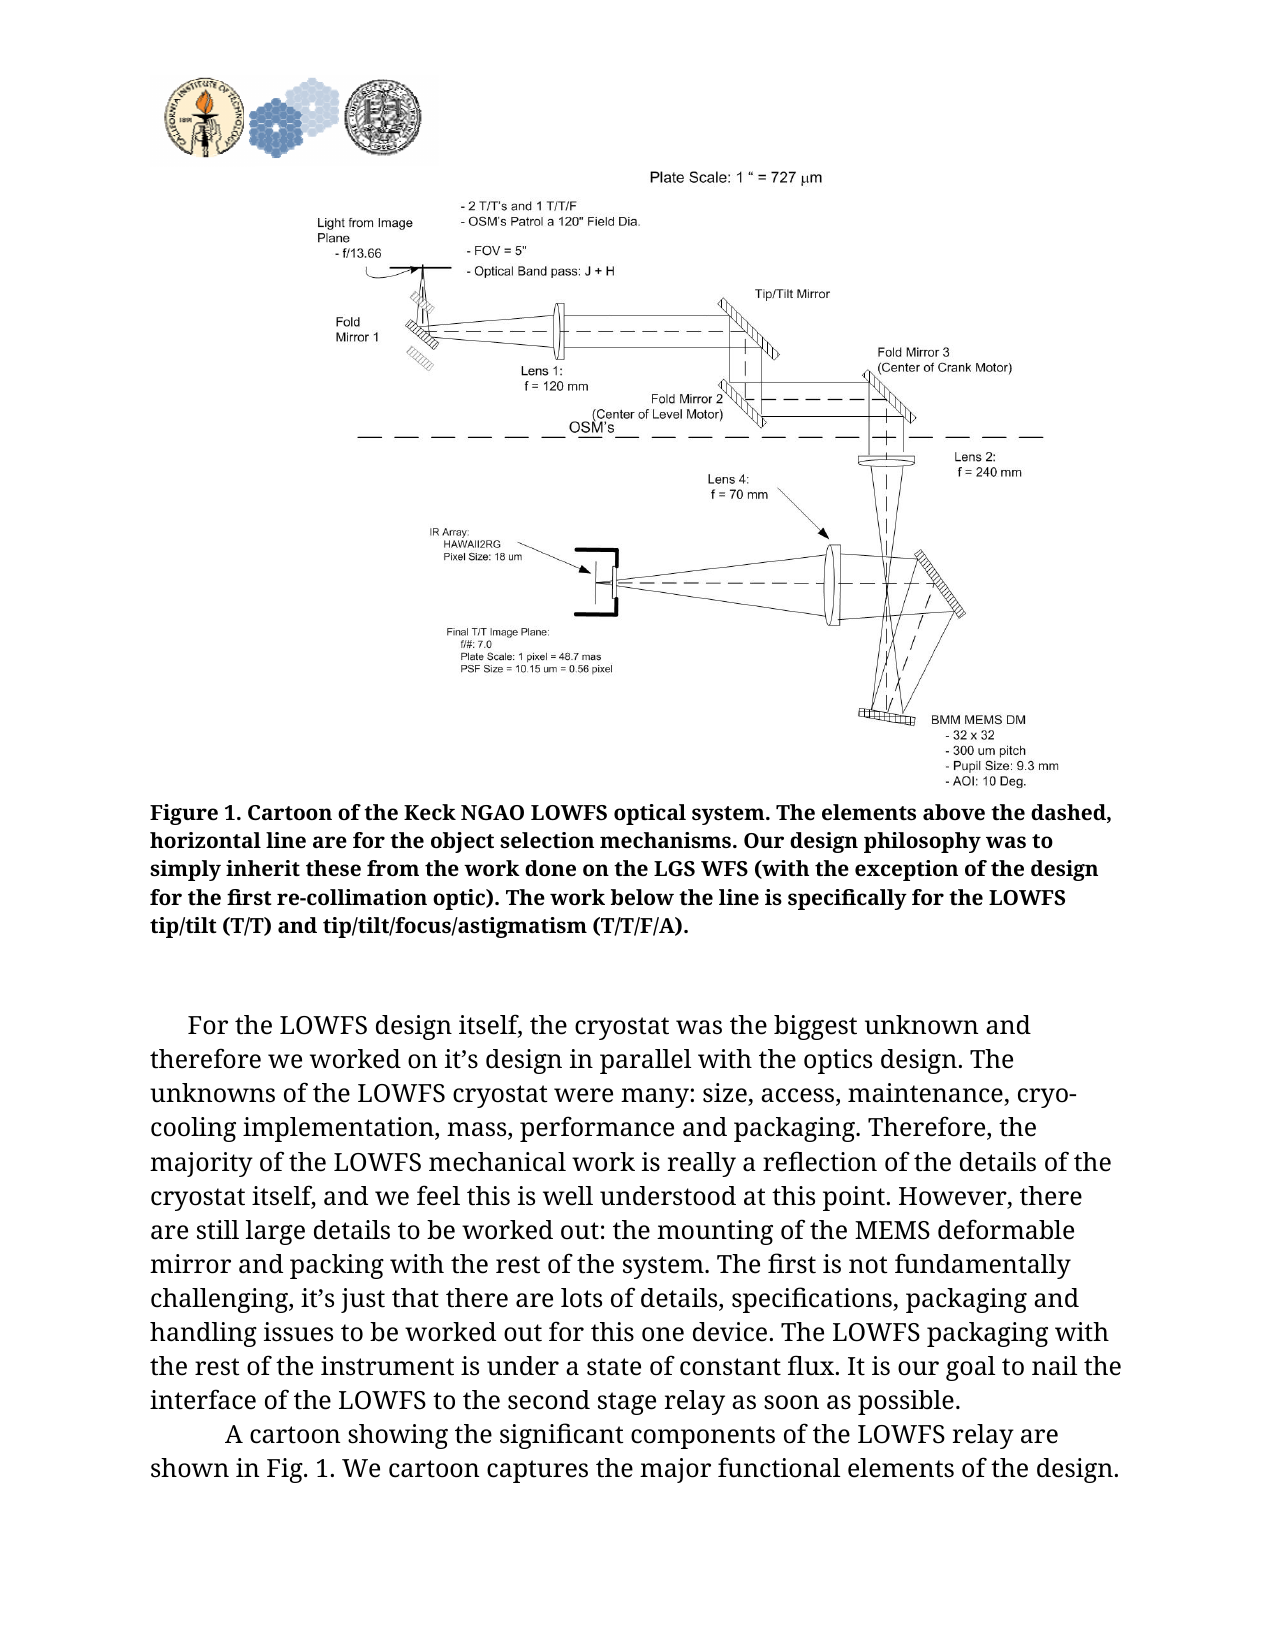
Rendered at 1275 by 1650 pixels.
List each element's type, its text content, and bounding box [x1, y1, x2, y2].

text Figure 1. Cartoon of the Keck NGAO LOWFS optical system. The elements above the dashed, horizontal line are for the object selection mechanisms. Our design philosophy was to simply inherit these from the work done on the LGS WFS (with the exception of the design for the first re-collimation optic). The work below the line is specifically for the LOWFS tip/tilt (T/T) and tip/tilt/focus/astigmatism (T/T/F/A). [150, 798, 1125, 940]
text For the LOWFS design itself, the cryostat was the biggest unknown and therefore we worked on it’s design in parallel with the optics design. The unknowns of the LOWFS cryostat were many: size, access, maintenance, cryo-cooling implementation, mass, performance and packaging. Therefore, the majority of the LOWFS mechanical work is really a reflection of the details of the cryostat itself, and we feel this is well understood at this point. However, there are still large details to be worked out: the mounting of the MEMS deformable mirror and packing with the rest of the system. The first is not fundamentally challenging, it’s just that there are lots of details, specifications, packaging and handling issues to be worked out for this one device. The LOWFS packaging with the rest of the instrument is under a state of constant flux. It is our goal to nail the interface of the LOWFS to the second stage relay as soon as possible. [150, 1008, 1125, 1417]
text A cartoon showing the significant components of the LOWFS relay are shown in Fig. 1. We cartoon captures the major functional elements of the design. [150, 1417, 1125, 1485]
picture [150, 75, 1059, 798]
